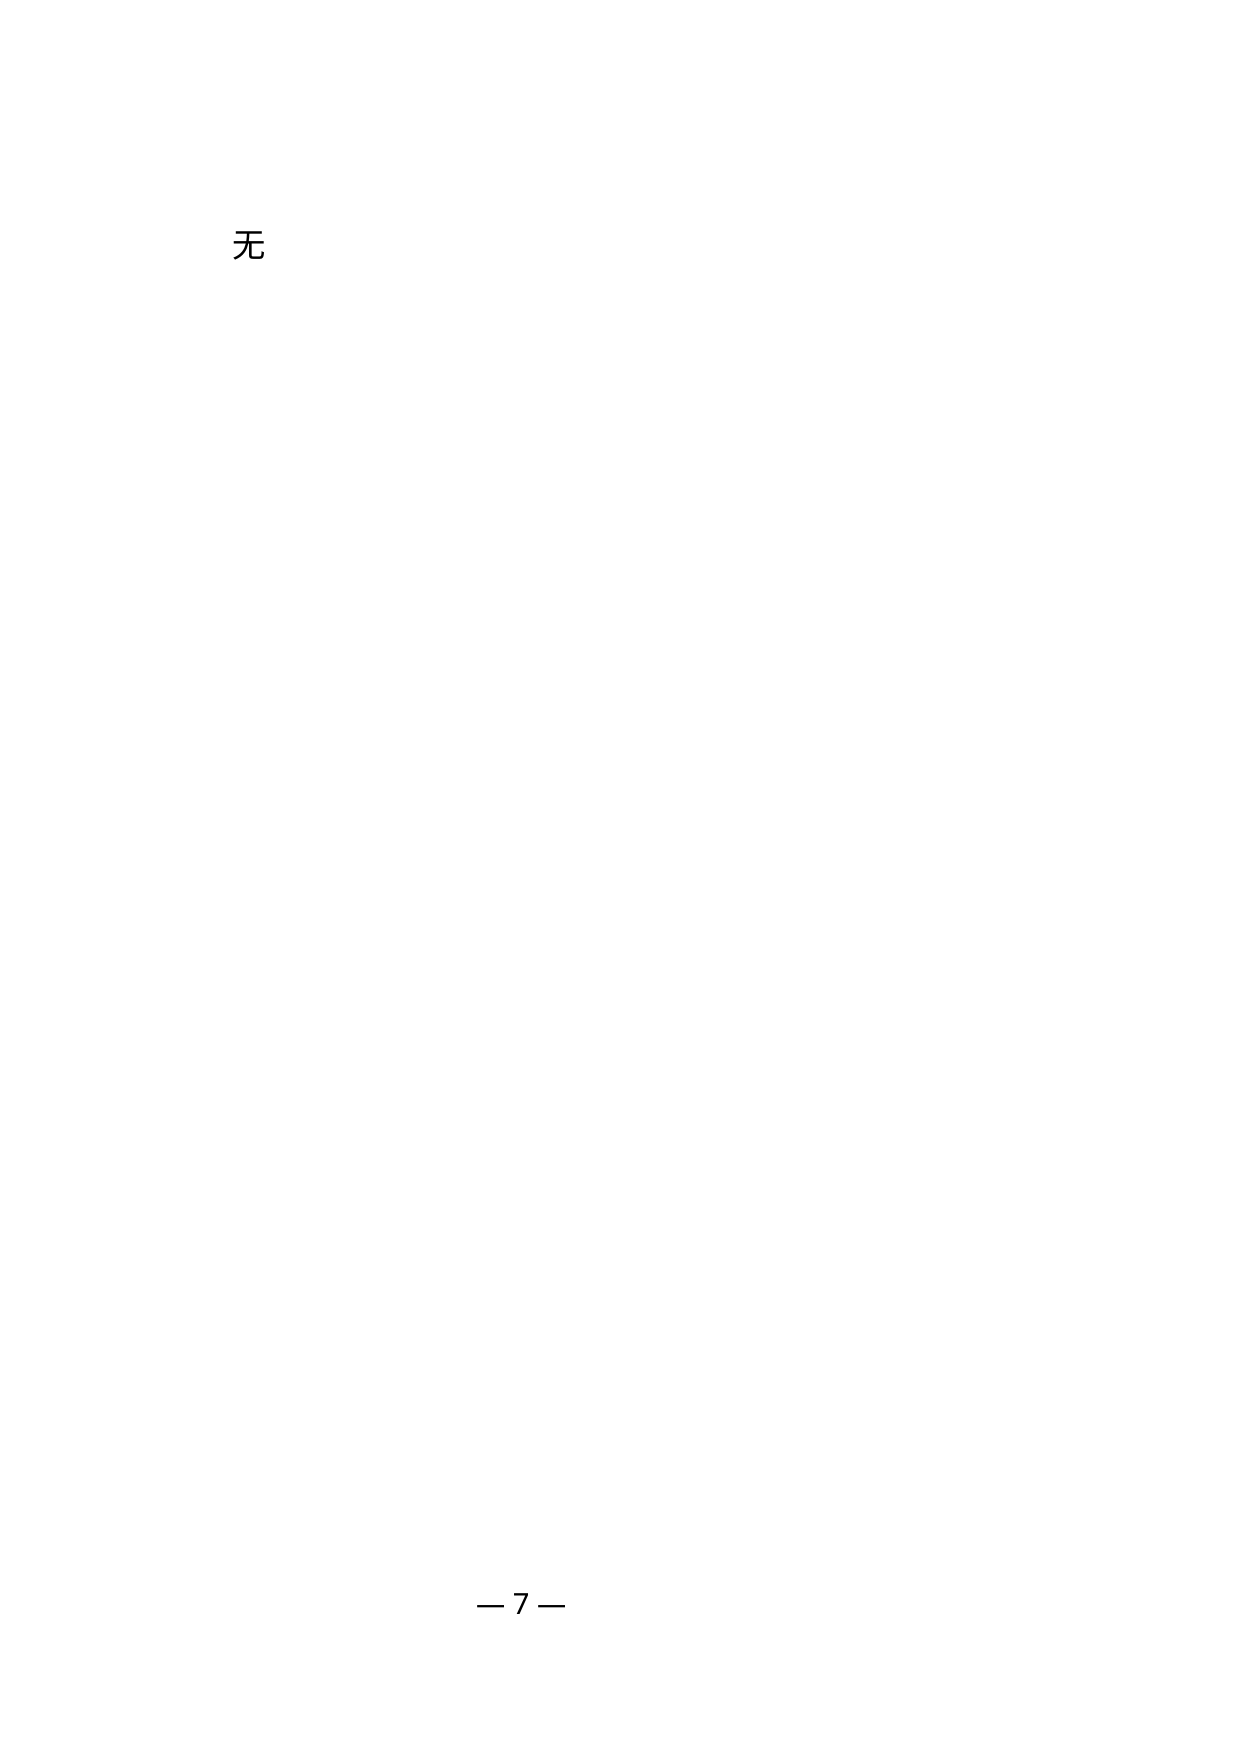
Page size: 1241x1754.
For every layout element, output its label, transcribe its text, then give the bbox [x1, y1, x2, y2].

text 无 [165, 211, 1087, 276]
